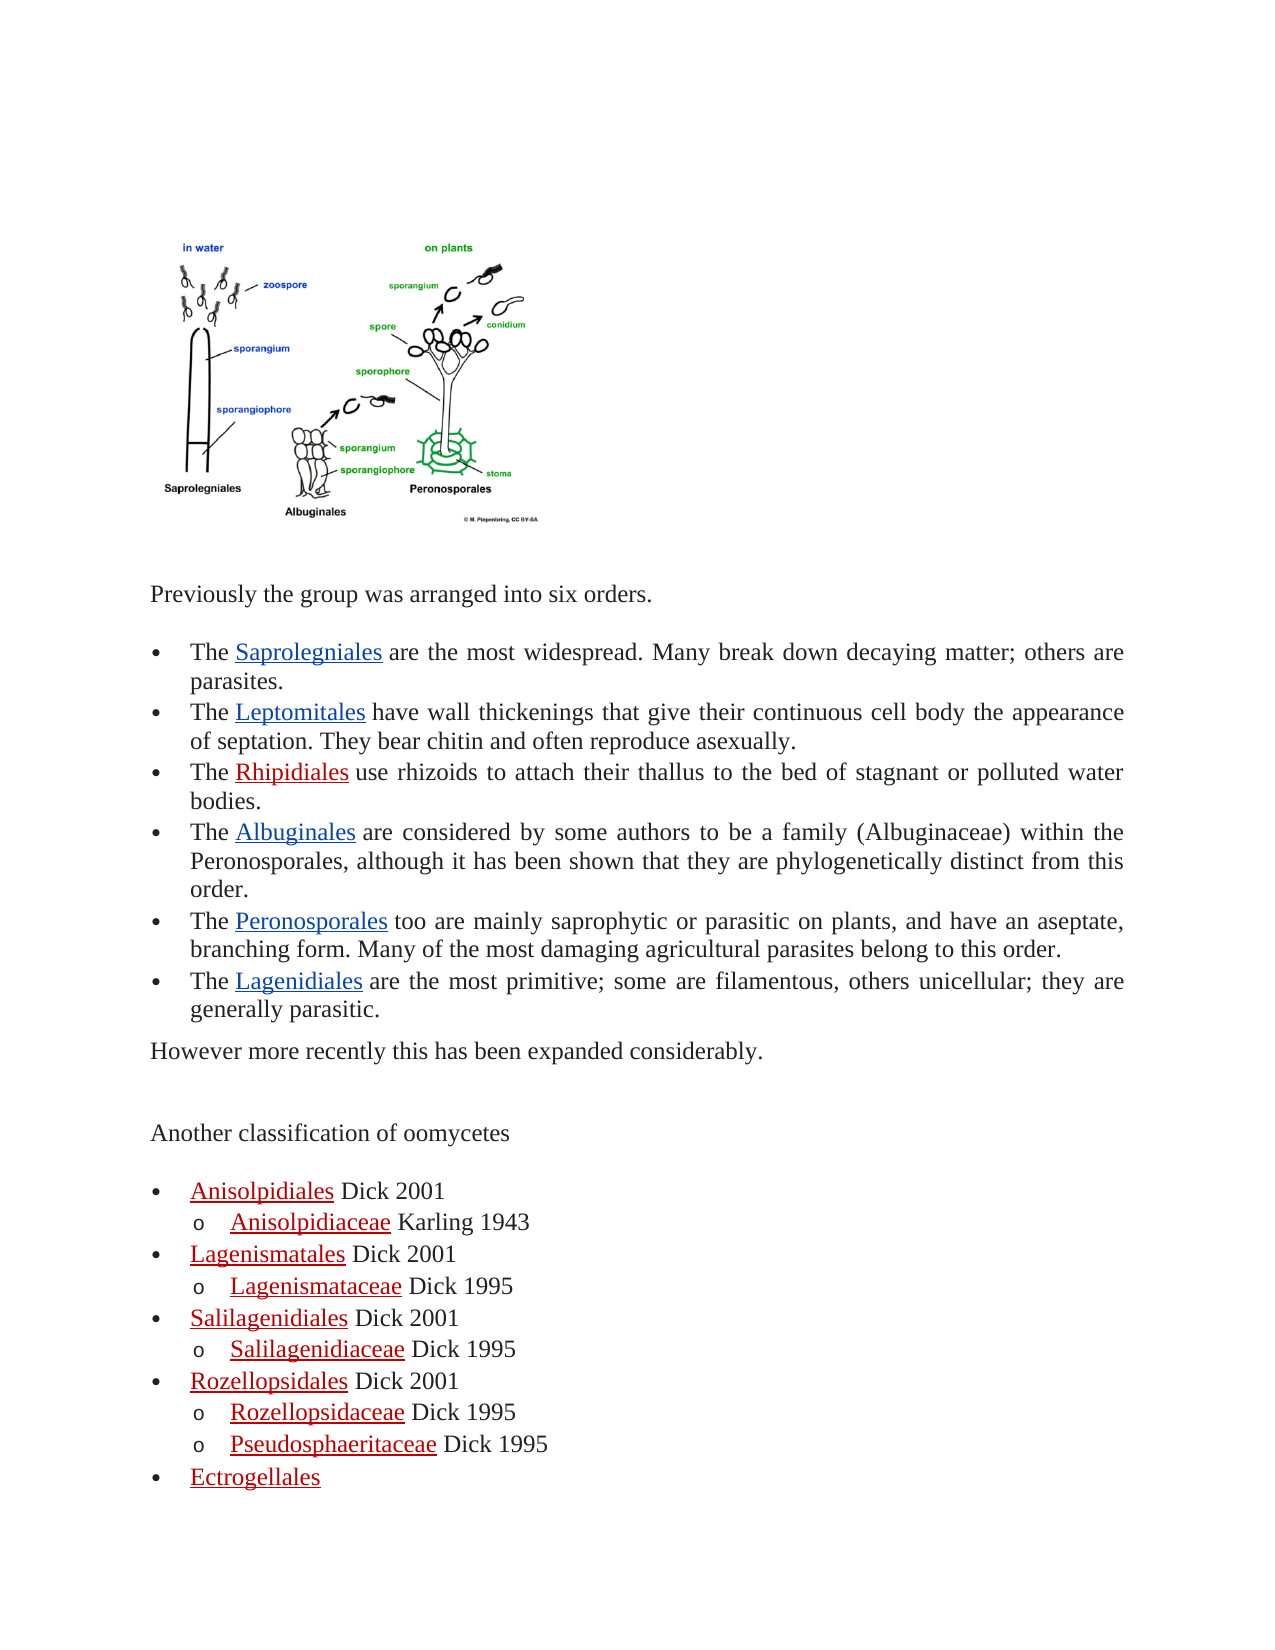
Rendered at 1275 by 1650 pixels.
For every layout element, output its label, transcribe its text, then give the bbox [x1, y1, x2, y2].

list Anisolpidiaceae Karling 1943 [192, 1207, 1125, 1237]
list The Albuginales are considered by some authors to be a family (Albuginaceae) within the Peronosporales, although it has been shown that they are phylogenetically distinct from this order. [152, 817, 1125, 903]
list The Lagenidiales are the most primitive; some are filamentous, others unicellular; they are generally parasitic. [152, 966, 1125, 1023]
list Salilagenidiaceae Dick 1995 [192, 1334, 1125, 1364]
picture [150, 232, 541, 526]
list Lagenismataceae Dick 1995 [192, 1271, 1125, 1300]
list Lagenismatales Dick 2001 [152, 1239, 1125, 1268]
list Salilagenidiales Dick 2001 [152, 1303, 1125, 1332]
list The Leptomitales have wall thickenings that give their continuous cell body the appearance of septation. They bear chitin and often reproduce asexually. [152, 697, 1125, 754]
list The Saprolegniales are the most widespread. Many break down decaying matter; others are parasites. [152, 637, 1125, 694]
list Pseudosphaeritaceae Dick 1995 [192, 1429, 1125, 1459]
list Anisolpidiales Dick 2001 [152, 1176, 1125, 1205]
list The Rhipidiales use rhizoids to attach their thallus to the bed of stagnant or polluted water bodies. [152, 757, 1125, 814]
list Rozellopsidales Dick 2001 [152, 1366, 1125, 1395]
list Ectrogellales [152, 1462, 1125, 1490]
list The Peronosporales too are mainly saprophytic or parasitic on plants, and have an aseptate, branching form. Many of the most damaging agricultural parasites belong to this order. [152, 906, 1125, 963]
text However more recently this has been expanded considerably. [150, 1036, 1125, 1064]
text Previously the group was arranged into six orders. [150, 579, 1125, 608]
text Another classification of oomycetes [150, 1118, 1125, 1147]
list Rozellopsidaceae Dick 1995 [192, 1397, 1125, 1427]
